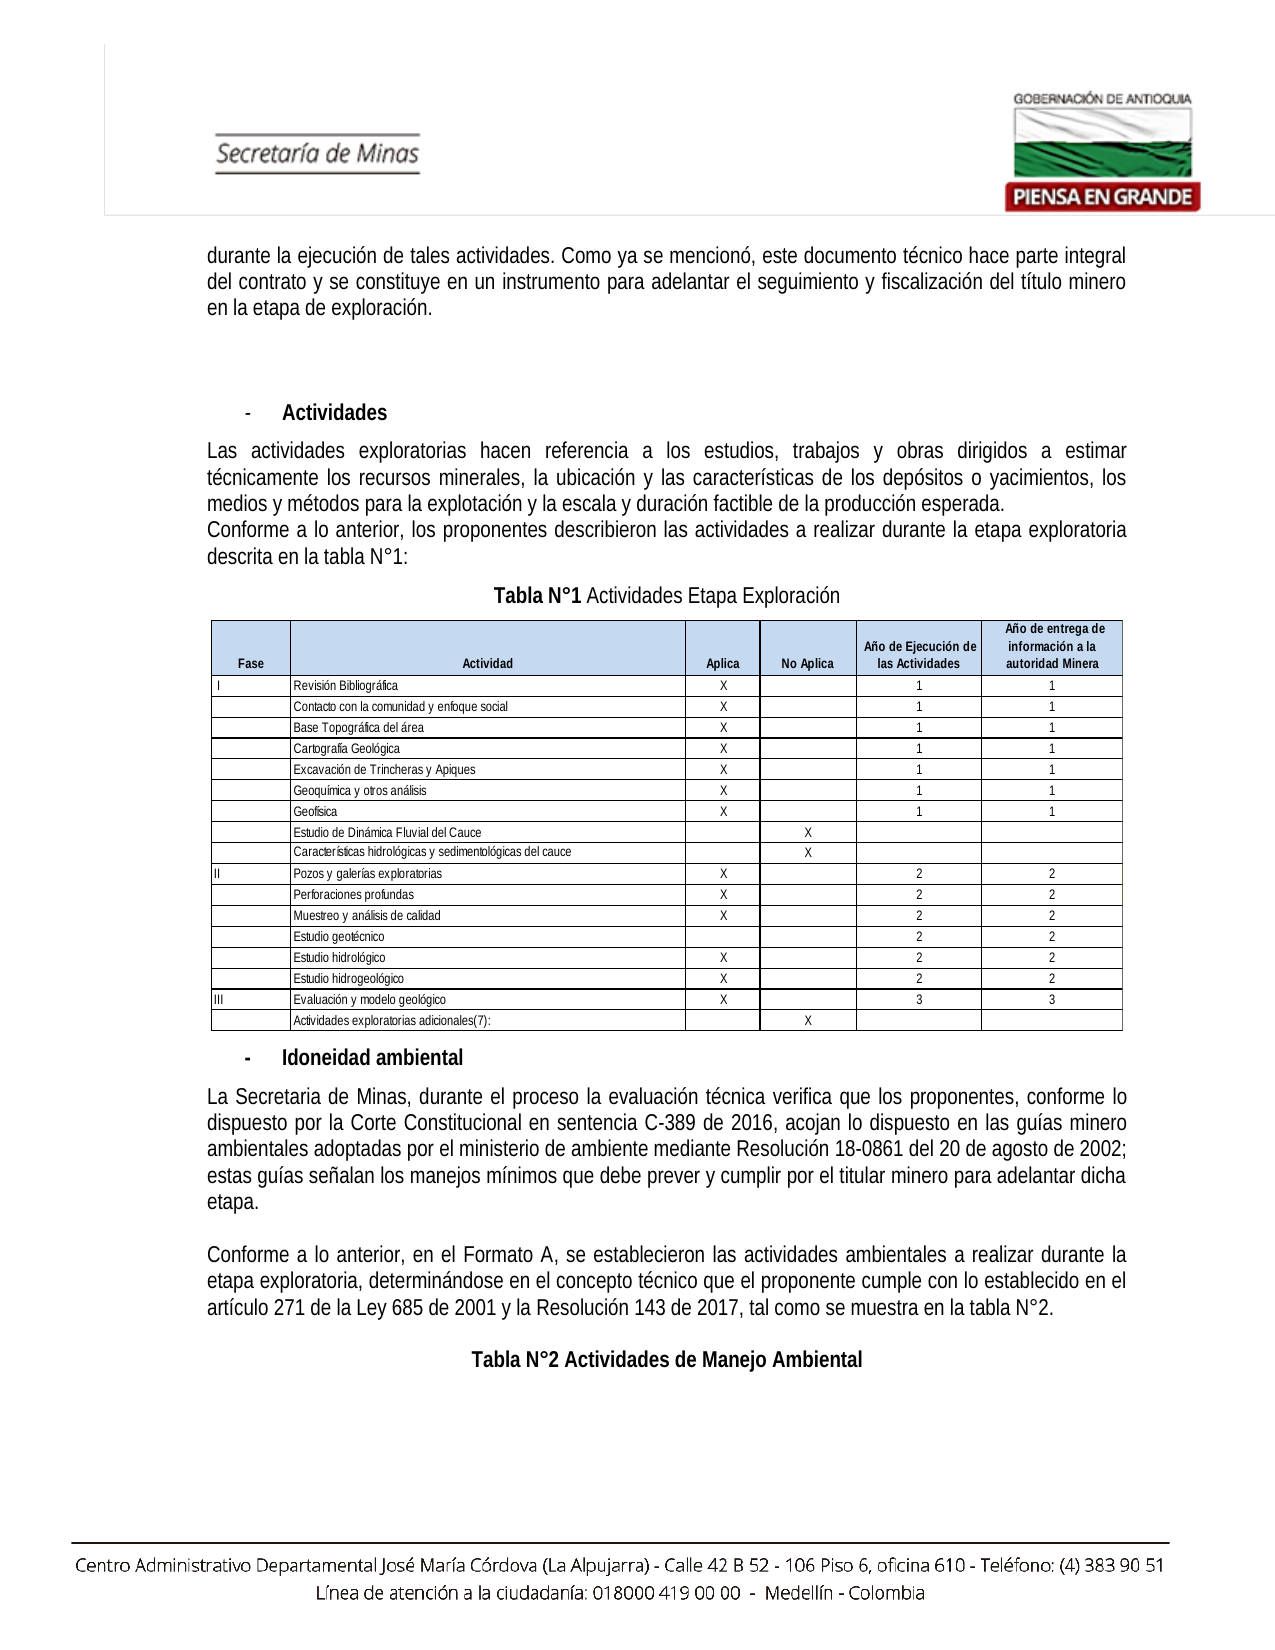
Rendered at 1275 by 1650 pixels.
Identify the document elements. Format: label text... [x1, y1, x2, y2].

text Conforme a lo anterior, los proponentes describieron las actividades a realizar durante la etapa exploratoria descrita en la tabla N°1: [207, 516, 1127, 569]
text Conforme a lo anterior, en el Formato A, se establecieron las actividades ambientales a realizar durante la etapa exploratoria, determinándose en el concepto técnico que el proponente cumple con lo establecido en el artículo 271 de la Ley 685 de 2001 y la Resolución 143 de 2017, tal como se muestra en la tabla N°2. [207, 1241, 1127, 1320]
list Actividades [244, 398, 1127, 425]
text La Secretaria de Minas, durante el proceso la evaluación técnica verifica que los proponentes, conforme lo dispuesto por la Corte Constitucional en sentencia C-389 de 2016, acojan lo dispuesto en las guías minero ambientales adoptadas por el ministerio de ambiente mediante Resolución 18-0861 del 20 de agosto de 2002; estas guías señalan los manejos mínimos que debe prever y cumplir por el titular minero para adelantar dicha etapa. [207, 1083, 1127, 1214]
picture [103, 44, 1275, 217]
text Las actividades exploratorias hacen referencia a los estudios, trabajos y obras dirigidos a estimar técnicamente los recursos minerales, la ubicación y las características de los depósitos o yacimientos, los medios y métodos para la explotación y la escala y duración factible de la producción esperada. [207, 437, 1127, 516]
text Tabla N°1 Actividades Etapa Exploración [207, 582, 1127, 608]
list Idoneidad ambiental [244, 1044, 1127, 1070]
picture [0, 1535, 1258, 1642]
text Tabla N°2 Actividades de Manejo Ambiental [207, 1346, 1127, 1373]
